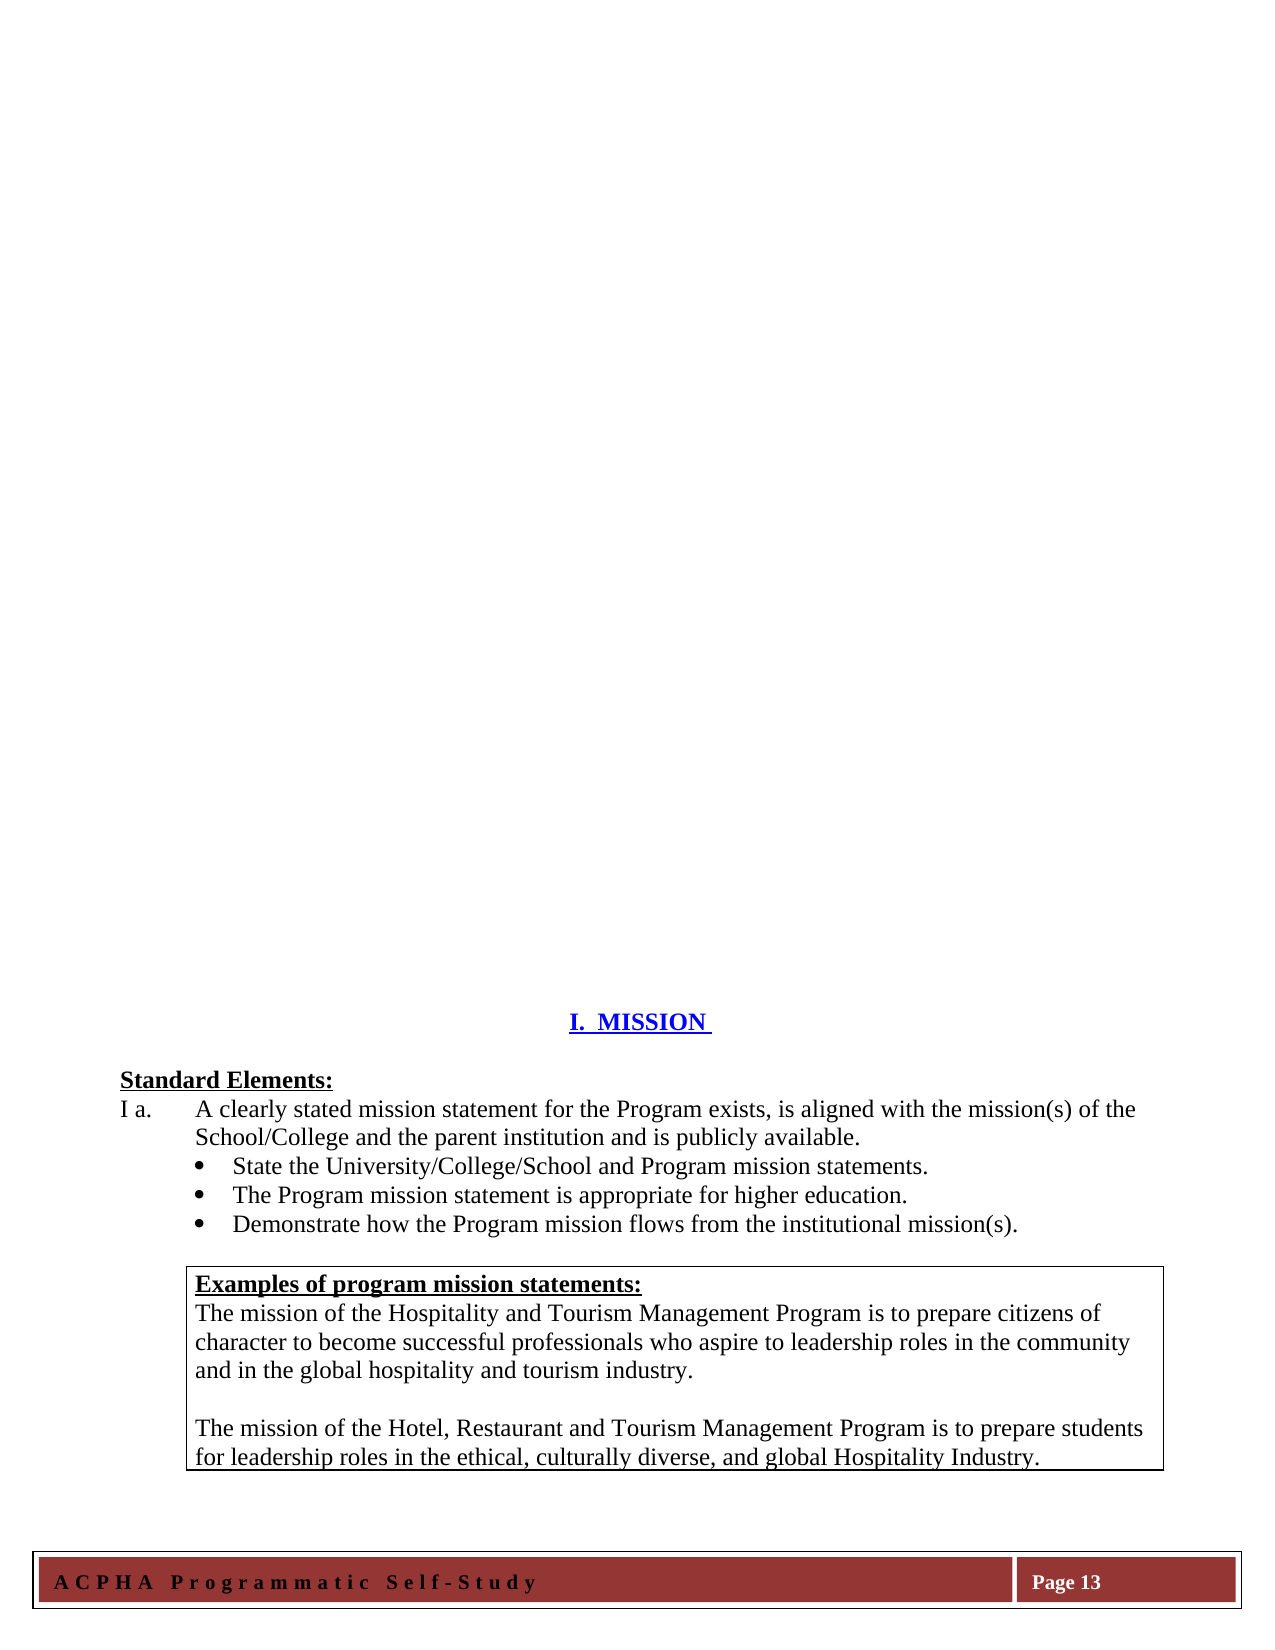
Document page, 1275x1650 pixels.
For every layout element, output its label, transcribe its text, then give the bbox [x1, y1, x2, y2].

list The Program mission statement is appropriate for higher education. [195, 1180, 1155, 1209]
text The mission of the Hospitality and Tourism Management Program is to prepare citizens of character to become successful professionals who aspire to leadership roles in the community and in the global hospitality and tourism industry. [187, 1295, 1163, 1384]
text Examples of program mission statements: [187, 1267, 1163, 1295]
list I a. A clearly stated mission statement for the Program exists, is aligned with the mission(s) of the School/College and the parent institution and is publicly available. [120, 1094, 1155, 1151]
text Standard Elements: [120, 1065, 1155, 1094]
list State the University/College/School and Program mission statements. [195, 1151, 1155, 1180]
text The mission of the Hotel, Restaurant and Tourism Management Program is to prepare students for leadership roles in the ethical, culturally diverse, and global Hospitality Industry. [187, 1410, 1163, 1469]
subtitle I. MISSION [120, 1007, 1155, 1036]
list Demonstrate how the Program mission flows from the institutional mission(s). [195, 1209, 1155, 1237]
